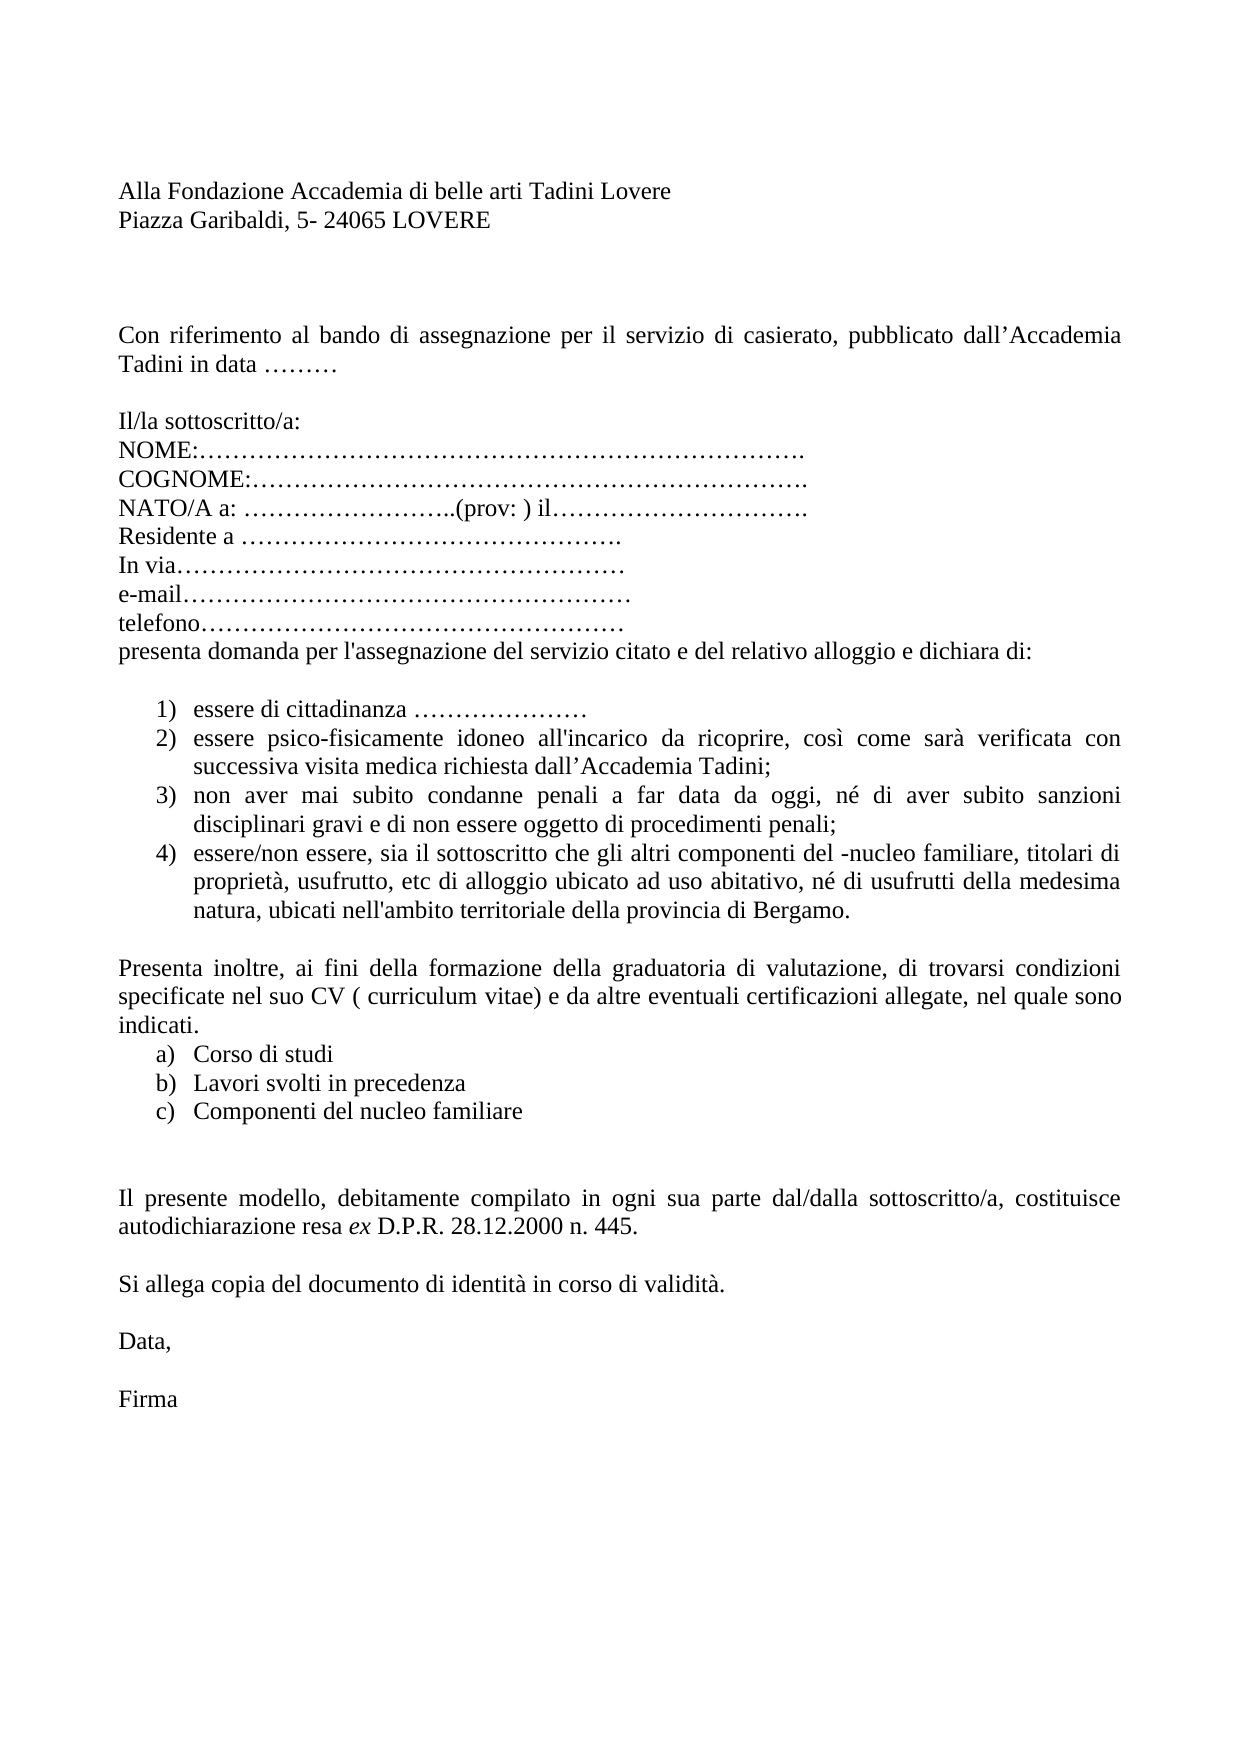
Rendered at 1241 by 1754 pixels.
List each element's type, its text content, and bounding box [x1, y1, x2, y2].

text Si allega copia del documento di identità in corso di validità. [118, 1269, 1122, 1298]
list Componenti del nucleo familiare [156, 1096, 1122, 1125]
text Con riferimento al bando di assegnazione per il servizio di casierato, pubblicato dall’Accademia Tadini in data ……… [118, 320, 1122, 378]
list Lavori svolti in precedenza [156, 1068, 1122, 1096]
text presenta domanda per l'assegnazione del servizio citato e del relativo alloggio e dichiara di: [118, 636, 1122, 665]
text Il/la sottoscritto/a: [118, 406, 1122, 435]
list non aver mai subito condanne penali a far data da oggi, né di aver subito sanzioni disciplinari gravi e di non essere oggetto di procedimenti penali; [156, 780, 1122, 838]
list essere/non essere, sia il sottoscritto che gli altri componenti del -nucleo familiare, titolari di proprietà, usufrutto, etc di alloggio ubicato ad uso abitativo, né di usufrutti della medesima natura, ubicati nell'ambito territoriale della provincia di Bergamo. [156, 838, 1122, 924]
text Alla Fondazione Accademia di belle arti Tadini Lovere [118, 176, 1122, 205]
text NATO/A a: ……………………..(prov: ) il…………………………. [118, 493, 1122, 521]
text COGNOME:…………………………………………………………. [118, 464, 1122, 493]
list essere psico-fisicamente idoneo all'incarico da ricoprire, così come sarà verificata con successiva visita medica richiesta dall’Accademia Tadini; [156, 723, 1122, 780]
text In via……………………………………………… [118, 550, 1122, 579]
text Firma [118, 1384, 1122, 1413]
text Piazza Garibaldi, 5- 24065 LOVERE [118, 205, 1122, 234]
text telefono…………………………………………… [118, 608, 1122, 636]
text Presenta inoltre, ai fini della formazione della graduatoria di valutazione, di trovarsi condizioni specificate nel suo CV ( curriculum vitae) e da altre eventuali certificazioni allegate, nel quale sono indicati. [118, 953, 1122, 1039]
text NOME:………………………………………………………………. [118, 435, 1122, 464]
text Data, [118, 1326, 1122, 1355]
text Il presente modello, debitamente compilato in ogni sua parte dal/dalla sottoscritto/a, costituisce autodichiarazione resa ex D.P.R. 28.12.2000 n. 445. [118, 1183, 1122, 1240]
list essere di cittadinanza ………………… [156, 694, 1122, 723]
text e-mail……………………………………………… [118, 579, 1122, 608]
text Residente a ………………………………………. [118, 521, 1122, 550]
list Corso di studi [156, 1039, 1122, 1068]
